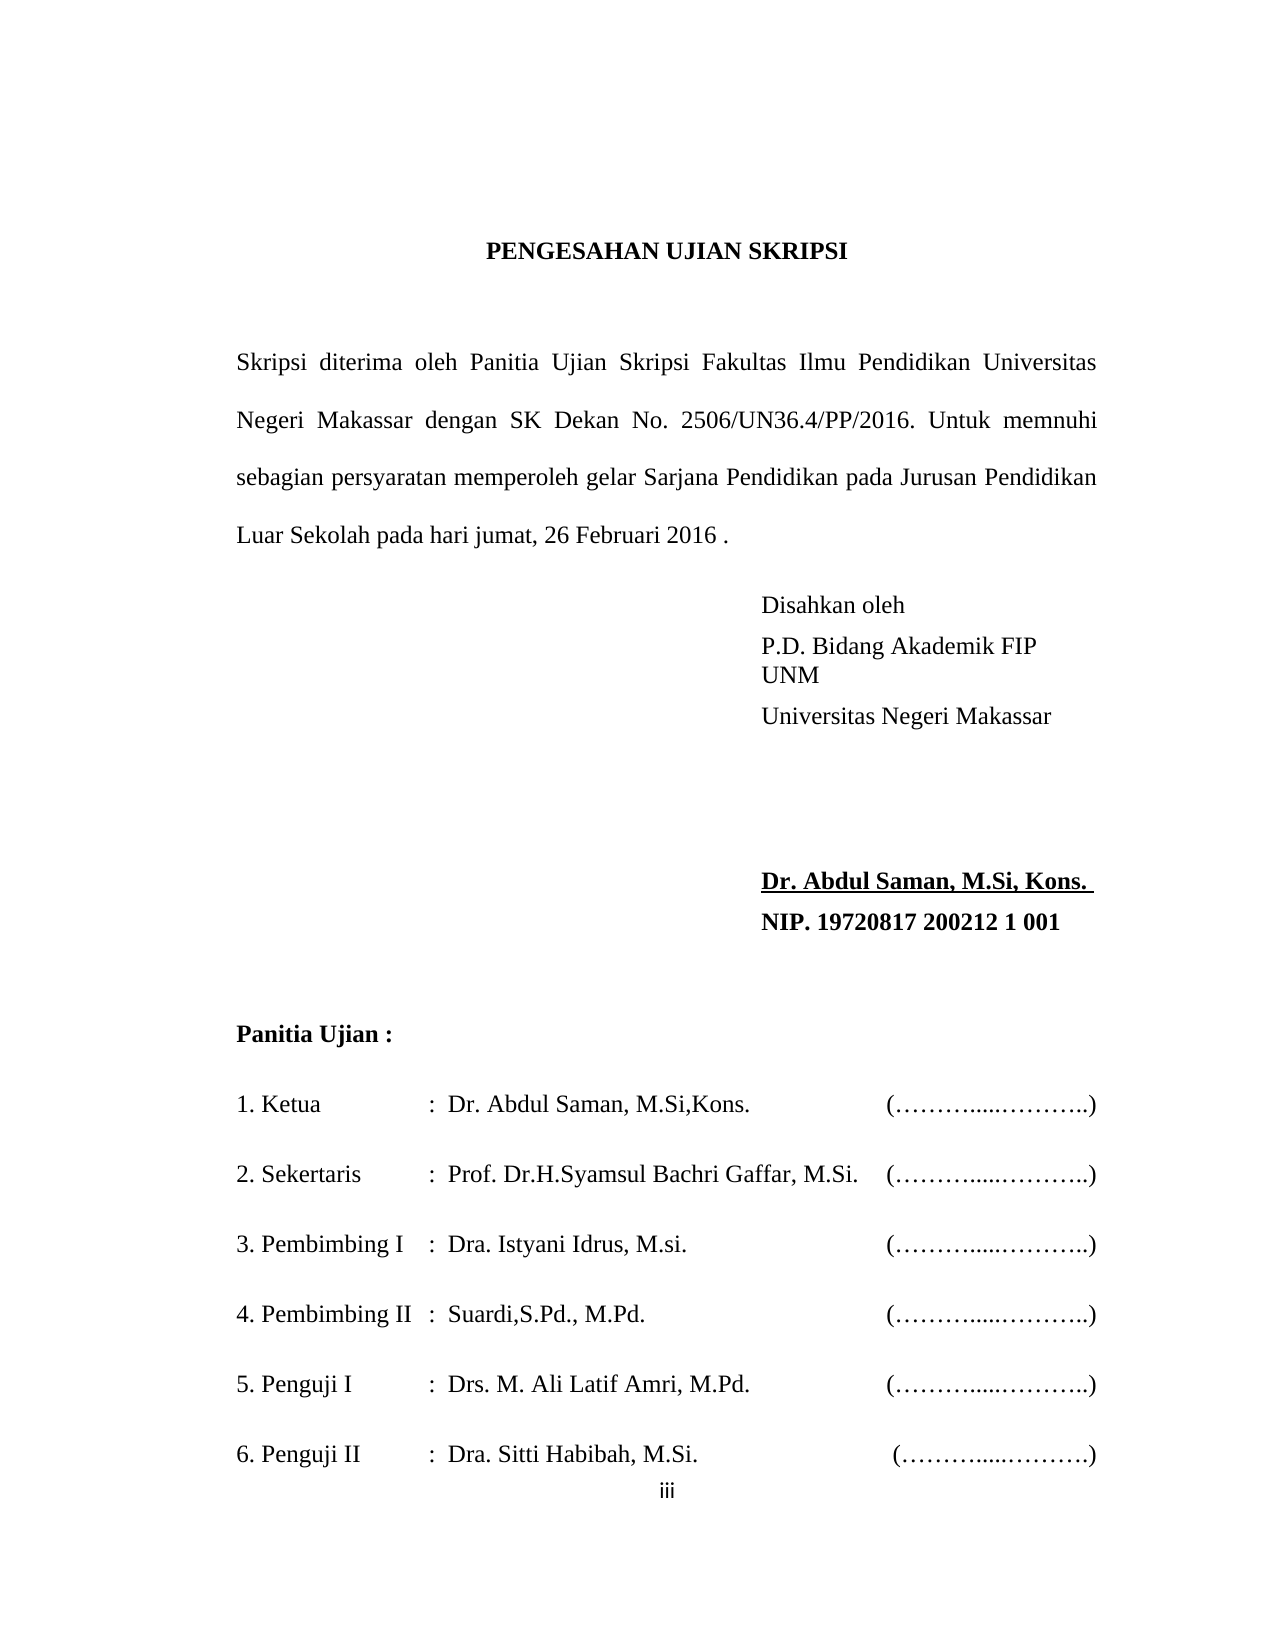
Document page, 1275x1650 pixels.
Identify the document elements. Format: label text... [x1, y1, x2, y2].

text 2. Sekertaris : Prof. Dr.H.Syamsul Bachri Gaffar, M.Si. (……….....………..) [236, 1159, 1098, 1187]
text Panitia Ujian : [236, 1019, 1098, 1047]
text P.D. Bidang Akademik FIP UNM [761, 631, 1098, 689]
text PENGESAHAN UJIAN SKRIPSI [236, 236, 1098, 265]
text 5. Penguji I : Drs. M. Ali Latif Amri, M.Pd. (……….....………..) [236, 1369, 1098, 1397]
text Universitas Negeri Makassar [761, 701, 1098, 730]
text Dr. Abdul Saman, M.Si, Kons. [761, 866, 1098, 895]
text 4. Pembimbing II : Suardi,S.Pd., M.Pd. (……….....………..) [236, 1299, 1098, 1327]
text 6. Penguji II : Dra. Sitti Habibah, M.Si. (……….....……….) [236, 1439, 1098, 1467]
text 3. Pembimbing I : Dra. Istyani Idrus, M.si. (……….....………..) [236, 1229, 1098, 1257]
text 1. Ketua : Dr. Abdul Saman, M.Si,Kons. (……….....………..) [236, 1089, 1098, 1117]
text Disahkan oleh [761, 590, 1098, 619]
text Skripsi diterima oleh Panitia Ujian Skripsi Fakultas Ilmu Pendidikan Universitas Negeri Makassar dengan SK Dekan No. 2506/UN36.4/PP/2016. Untuk memnuhi sebagian persyaratan memperoleh gelar Sarjana Pendidikan pada Jurusan Pendidikan Luar Sekolah pada hari jumat, 26 Februari 2016 . [236, 347, 1098, 549]
text NIP. 19720817 200212 1 001 [761, 907, 1098, 936]
